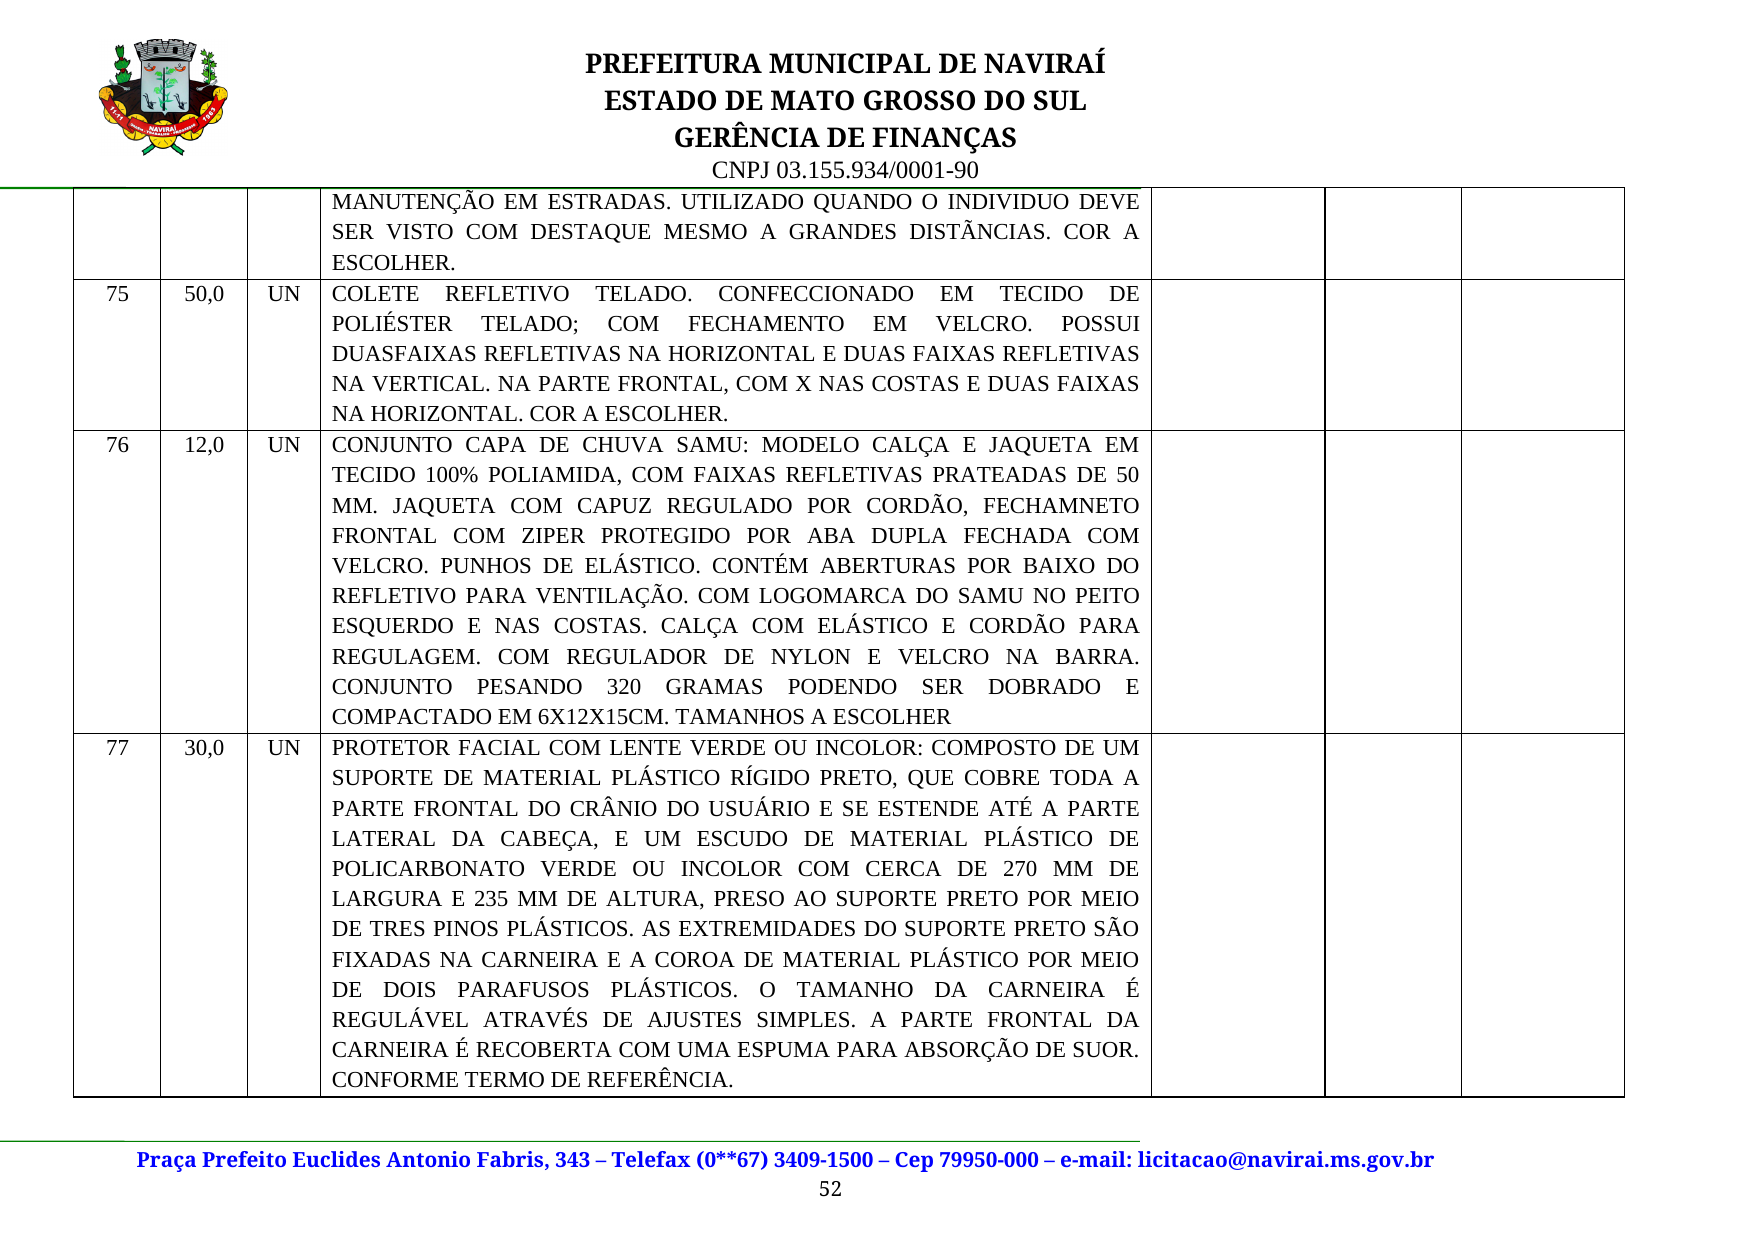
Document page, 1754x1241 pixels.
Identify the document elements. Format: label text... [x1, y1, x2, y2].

table_cell UN [248, 734, 320, 1096]
table_cell 76 [74, 431, 160, 733]
table_cell [1326, 188, 1461, 278]
table_cell [1326, 431, 1461, 733]
table_cell CONJUNTO CAPA DE CHUVA SAMU: MODELO CALÇA E JAQUETA EM TECIDO 100% POLIAMIDA, COM FAIXAS REFLETIVAS PRATEADAS DE 50 MM. JAQUETA COM CAPUZ REGULADO POR CORDÃO, FECHAMNETO FRONTAL COM ZIPER PROTEGIDO POR ABA DUPLA FECHADA COM VELCRO. PUNHOS DE ELÁSTICO. CONTÉM ABERTURAS POR BAIXO DO REFLETIVO PARA VENTILAÇÃO. COM LOGOMARCA DO SAMU NO PEITO ESQUERDO E NAS COSTAS. CALÇA COM ELÁSTICO E CORDÃO PARA REGULAGEM. COM REGULADOR DE NYLON E VELCRO NA BARRA. CONJUNTO PESANDO 320 GRAMAS PODENDO SER DOBRADO E COMPACTADO EM 6X12X15CM. TAMANHOS A ESCOLHER [321, 431, 1151, 733]
table_cell [1326, 280, 1461, 430]
table_cell UN [248, 188, 320, 278]
table_cell [1152, 188, 1324, 278]
picture [98, 39, 228, 156]
table_cell UN [248, 431, 320, 733]
table_cell [1462, 188, 1624, 278]
table_cell [1152, 280, 1324, 430]
table_cell PROTETOR FACIAL COM LENTE VERDE OU INCOLOR: COMPOSTO DE UM SUPORTE DE MATERIAL PLÁSTICO RÍGIDO PRETO, QUE COBRE TODA A PARTE FRONTAL DO CRÂNIO DO USUÁRIO E SE ESTENDE ATÉ A PARTE LATERAL DA CABEÇA, E UM ESCUDO DE MATERIAL PLÁSTICO DE POLICARBONATO VERDE OU INCOLOR COM CERCA DE 270 MM DE LARGURA E 235 MM DE ALTURA, PRESO AO SUPORTE PRETO POR MEIO DE TRES PINOS PLÁSTICOS. AS EXTREMIDADES DO SUPORTE PRETO SÃO FIXADAS NA CARNEIRA E A COROA DE MATERIAL PLÁSTICO POR MEIO DE DOIS PARAFUSOS PLÁSTICOS. O TAMANHO DA CARNEIRA É REGULÁVEL ATRAVÉS DE AJUSTES SIMPLES. A PARTE FRONTAL DA CARNEIRA É RECOBERTA COM UMA ESPUMA PARA ABSORÇÃO DE SUOR. CONFORME TERMO DE REFERÊNCIA. [321, 734, 1151, 1096]
table_cell 12,0 [161, 431, 247, 733]
table_cell [1326, 734, 1461, 1096]
table_cell UN [248, 280, 320, 430]
table_cell [1152, 734, 1324, 1096]
table_cell [1462, 280, 1624, 430]
table_cell 74 [74, 188, 160, 278]
table_cell 50,0 [161, 188, 247, 278]
table_cell 75 [74, 280, 160, 430]
table_cell [1462, 431, 1624, 733]
table_cell [1462, 734, 1624, 1096]
table_cell 30,0 [161, 734, 247, 1096]
table_cell COLETE REFLETIVO TELADO. CONFECCIONADO EM TECIDO DE POLIÉSTER TELADO; COM FECHAMENTO EM VELCRO. POSSUI DUASFAIXAS REFLETIVAS NA HORIZONTAL E DUAS FAIXAS REFLETIVAS NA VERTICAL. NA PARTE FRONTAL, COM X NAS COSTAS E DUAS FAIXAS NA HORIZONTAL. COR A ESCOLHER. [321, 280, 1151, 430]
table_cell 77 [74, 734, 160, 1096]
table_cell 50,0 [161, 280, 247, 430]
table_cell [1152, 431, 1324, 733]
